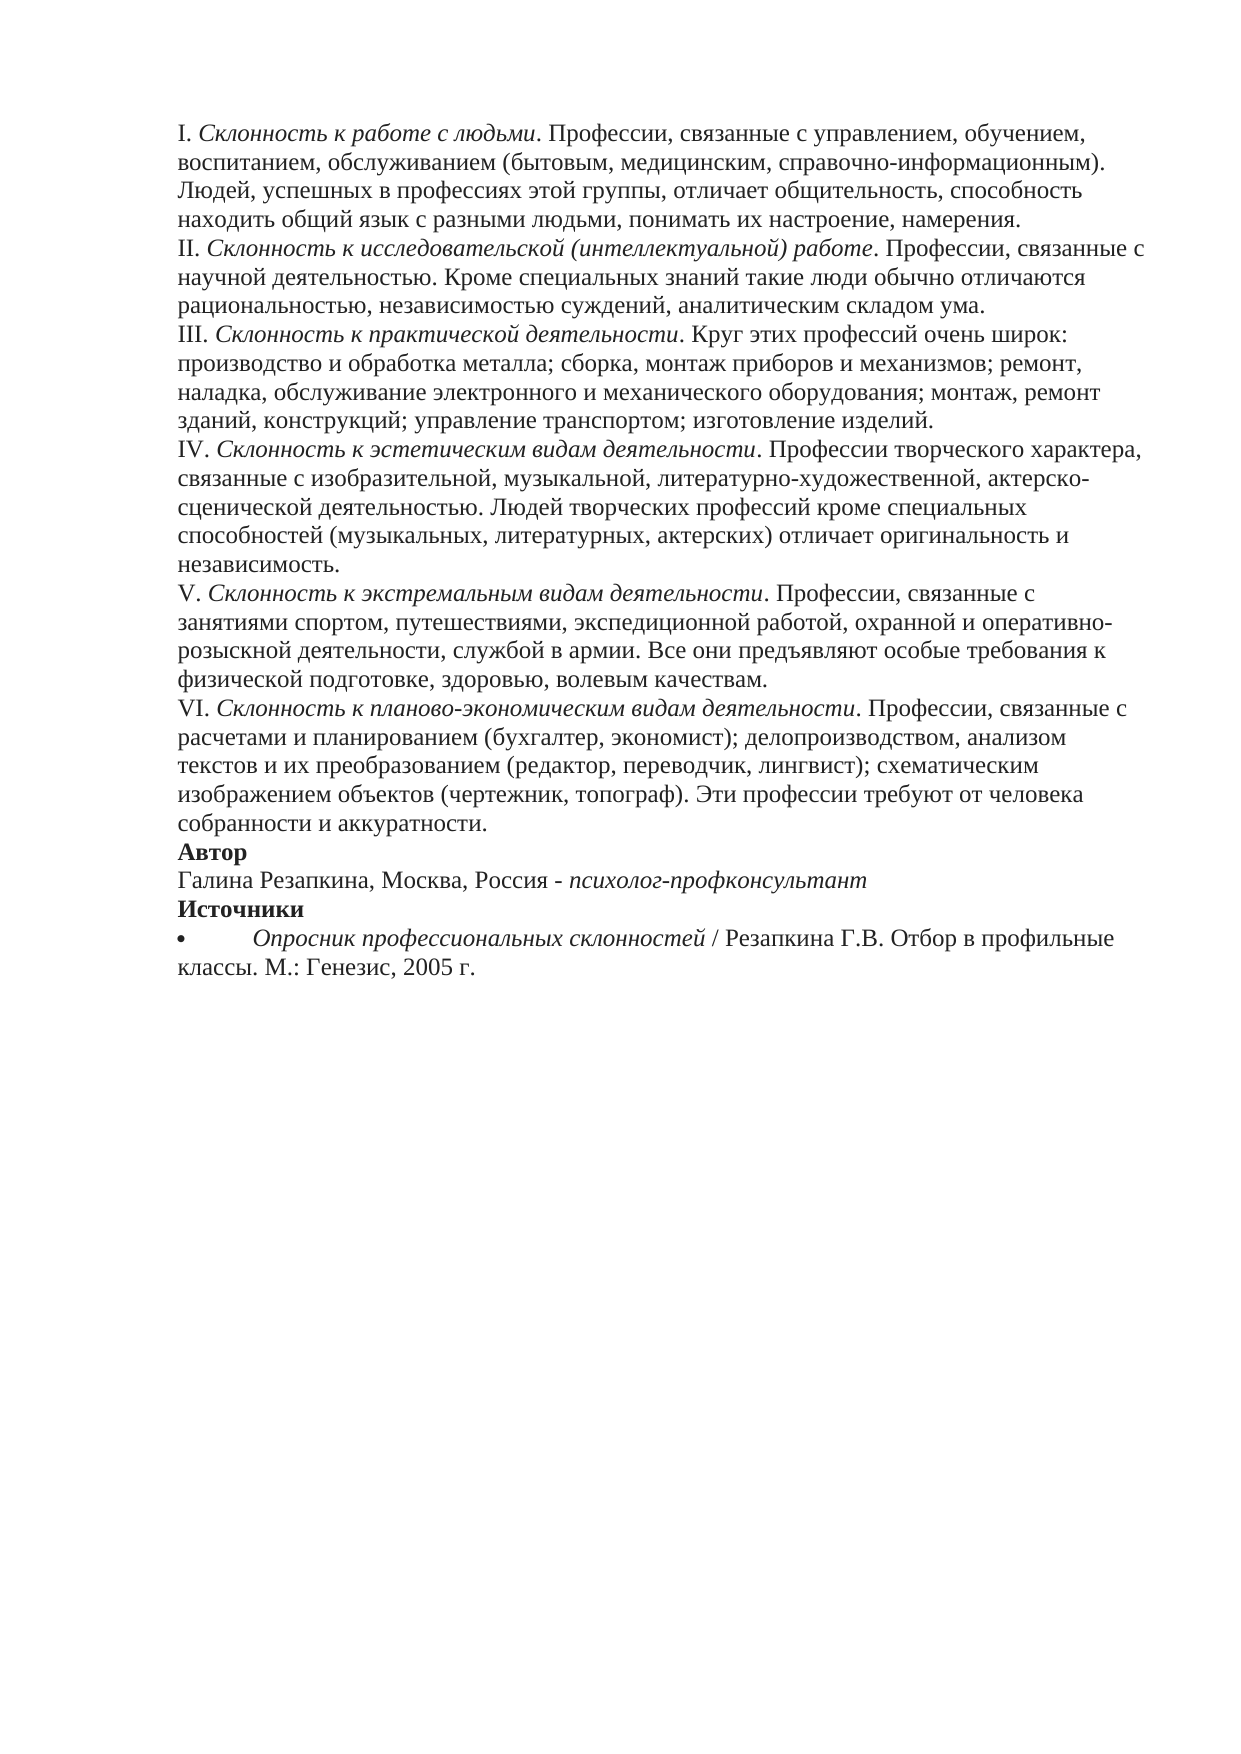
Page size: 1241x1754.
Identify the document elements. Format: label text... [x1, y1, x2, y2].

text I. Склонность к работе с людьми. Профессии, связанные с управлением, обучением, воспитанием, обслуживанием (бытовым, медицинским, справочно-информационным). Людей, успешных в профессиях этой группы, отличает общительность, способность находить общий язык с разными людьми, понимать их настроение, намерения. [177, 118, 1152, 233]
text III. Склонность к практической деятельности. Круг этих профессий очень широк: производство и обработка металла; сборка, монтаж приборов и механизмов; ремонт, наладка, обслуживание электронного и механического оборудования; монтаж, ремонт зданий, конструкций; управление транспортом; изготовление изделий. [177, 319, 1152, 434]
text Источники [177, 894, 1152, 923]
text V. Склонность к экстремальным видам деятельности. Профессии, связанные с занятиями спортом, путешествиями, экспедиционной работой, охранной и оперативно-розыскной деятельности, службой в армии. Все они предъявляют особые требования к физической подготовке, здоровью, волевым качествам. [177, 578, 1152, 693]
text Автор [177, 837, 1152, 866]
list Опросник профессиональных склонностей / Резапкина Г.В. Отбор в профильные классы. М.: Генезис, 2005 г. [177, 923, 1152, 981]
text IV. Склонность к эстетическим видам деятельности. Профессии творческого характера, связанные с изобразительной, музыкальной, литературно-художественной, актерско-сценической деятельностью. Людей творческих профессий кроме специальных способностей (музыкальных, литературных, актерских) отличает оригинальность и независимость. [177, 434, 1152, 578]
text II. Склонность к исследовательской (интеллектуальной) работе. Профессии, связанные с научной деятельностью. Кроме специальных знаний такие люди обычно отличаются рациональностью, независимостью суждений, аналитическим складом ума. [177, 233, 1152, 319]
text Галина Резапкина, Москва, Россия - психолог-профконсультант [177, 866, 1152, 894]
text VI. Склонность к планово-экономическим видам деятельности. Профессии, связанные с расчетами и планированием (бухгалтер, экономист); делопроизводством, анализом текстов и их преобразованием (редактор, переводчик, лингвист); схематическим изображением объектов (чертежник, топограф). Эти профессии требуют от человека собранности и аккуратности. [177, 693, 1152, 837]
